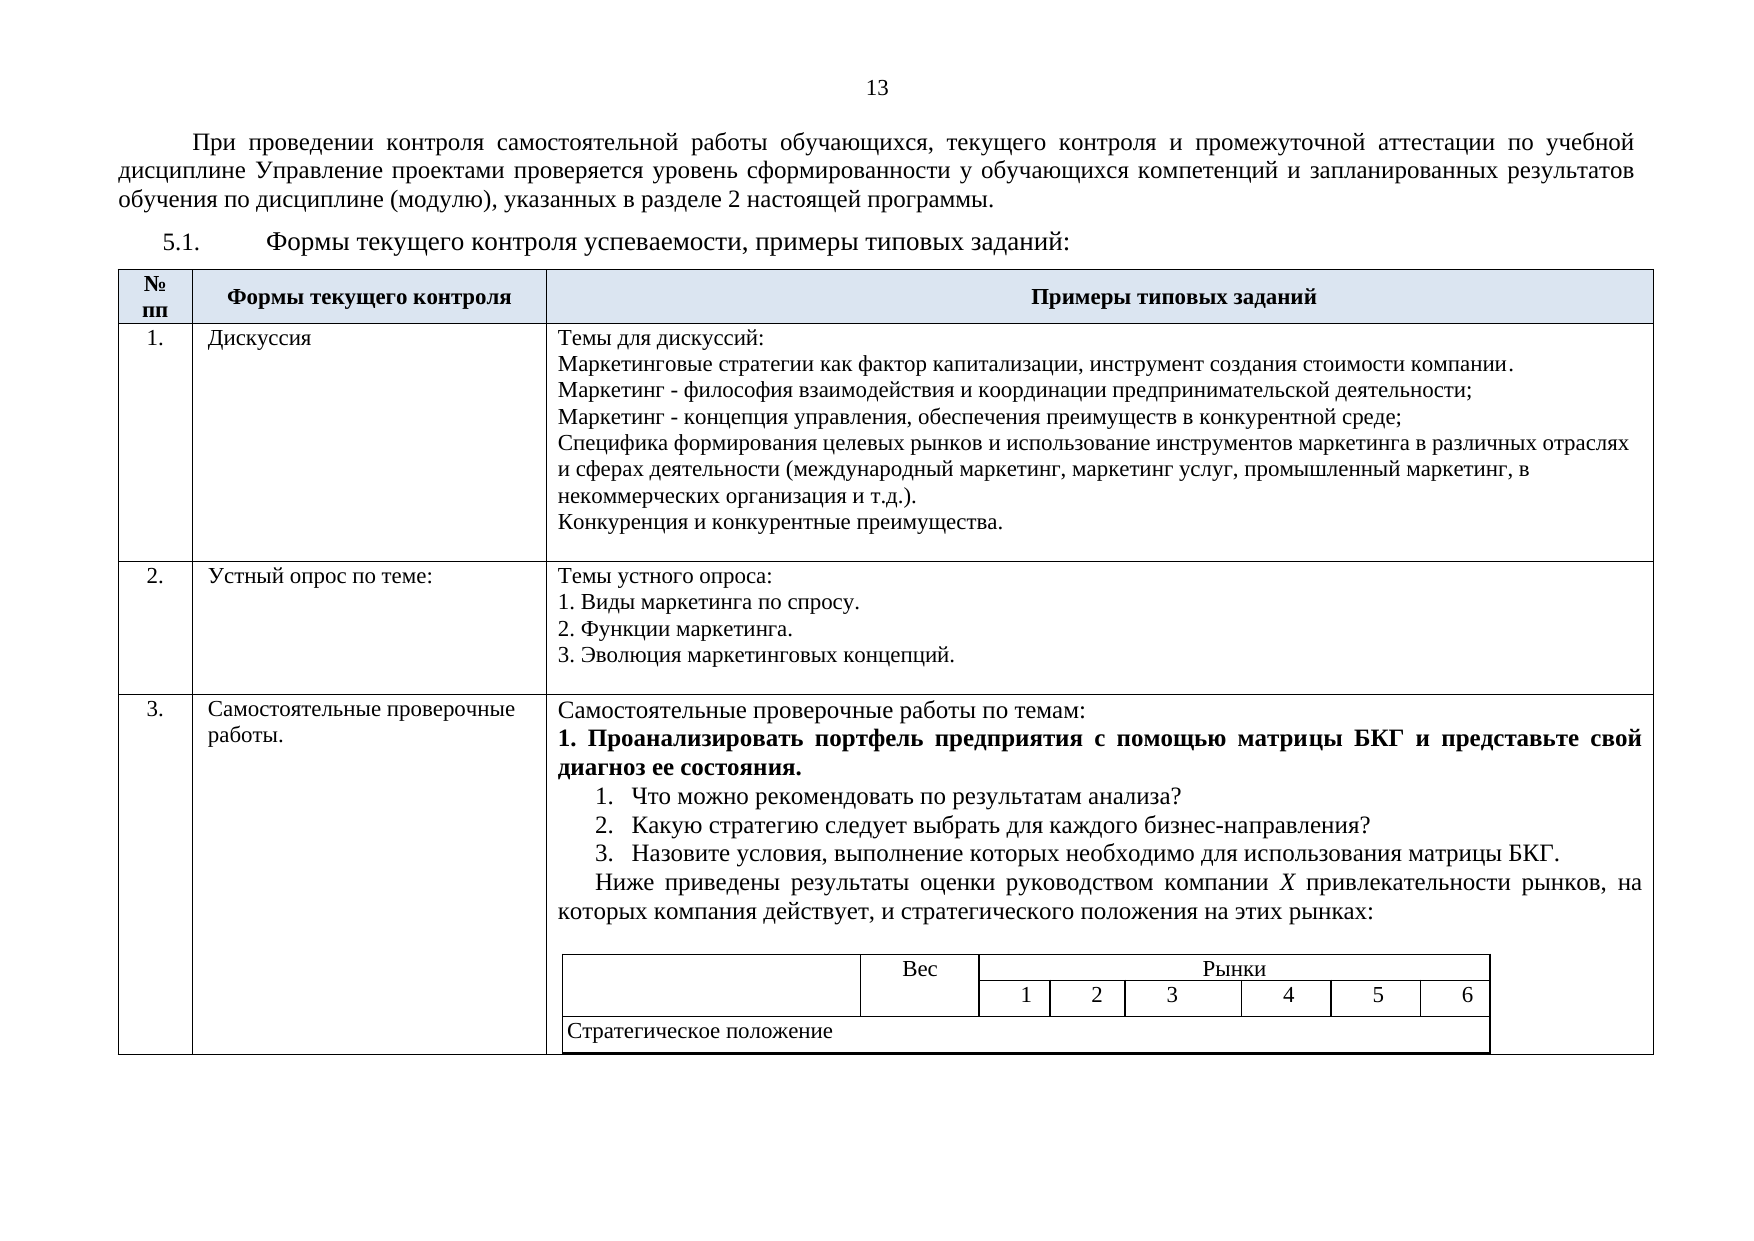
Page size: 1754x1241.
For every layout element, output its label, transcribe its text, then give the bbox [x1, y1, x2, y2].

table_cell 2. [119, 562, 192, 694]
table_cell Темы для дискуссий: Маркетинговые стратегии как фактор капитализации, инструмент создания стоимости компании. Маркетинг - философия взаимодействия и координации предпринимательской деятельности; Маркетинг - концепция управления, обеспечения преимуществ в конкурентной среде; Специфика формирования целевых рынков и использование инструментов маркетинга в различных отраслях и сферах деятельности (международный маркетинг, маркетинг услуг, промышленный маркетинг, в некоммерческих организация и т.д.). Конкуренция и конкурентные преимущества. [547, 324, 1653, 561]
table_cell Темы устного опроса: 1. Виды маркетинга по спросу. 2. Функции маркетинга. 3. Эволюция маркетинговых концепций. [547, 562, 1653, 694]
table_cell 1. [119, 324, 192, 561]
table_cell 3. [119, 695, 192, 1054]
table_header Примеры типовых заданий [547, 270, 1653, 323]
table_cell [547, 695, 1653, 1054]
list При проведении контроля самостоятельной работы обучающихся, текущего контроля и промежуточной аттестации по учебной дисциплине Управление проектами проверяется уровень сформированности у обучающихся компетенций и запланированных результатов обучения по дисциплине (модулю), указанных в разделе 2 настоящей программы. [118, 127, 1636, 213]
table_cell Самостоятельные проверочные работы. [193, 695, 546, 1054]
table_cell Устный опрос по теме: [193, 562, 546, 694]
subtitle Формы текущего контроля успеваемости, примеры типовых заданий: [162, 225, 1636, 256]
table_header № пп [119, 270, 192, 323]
table_cell Дискуссия [193, 324, 546, 561]
table_header Формы текущего контроля [193, 270, 546, 323]
